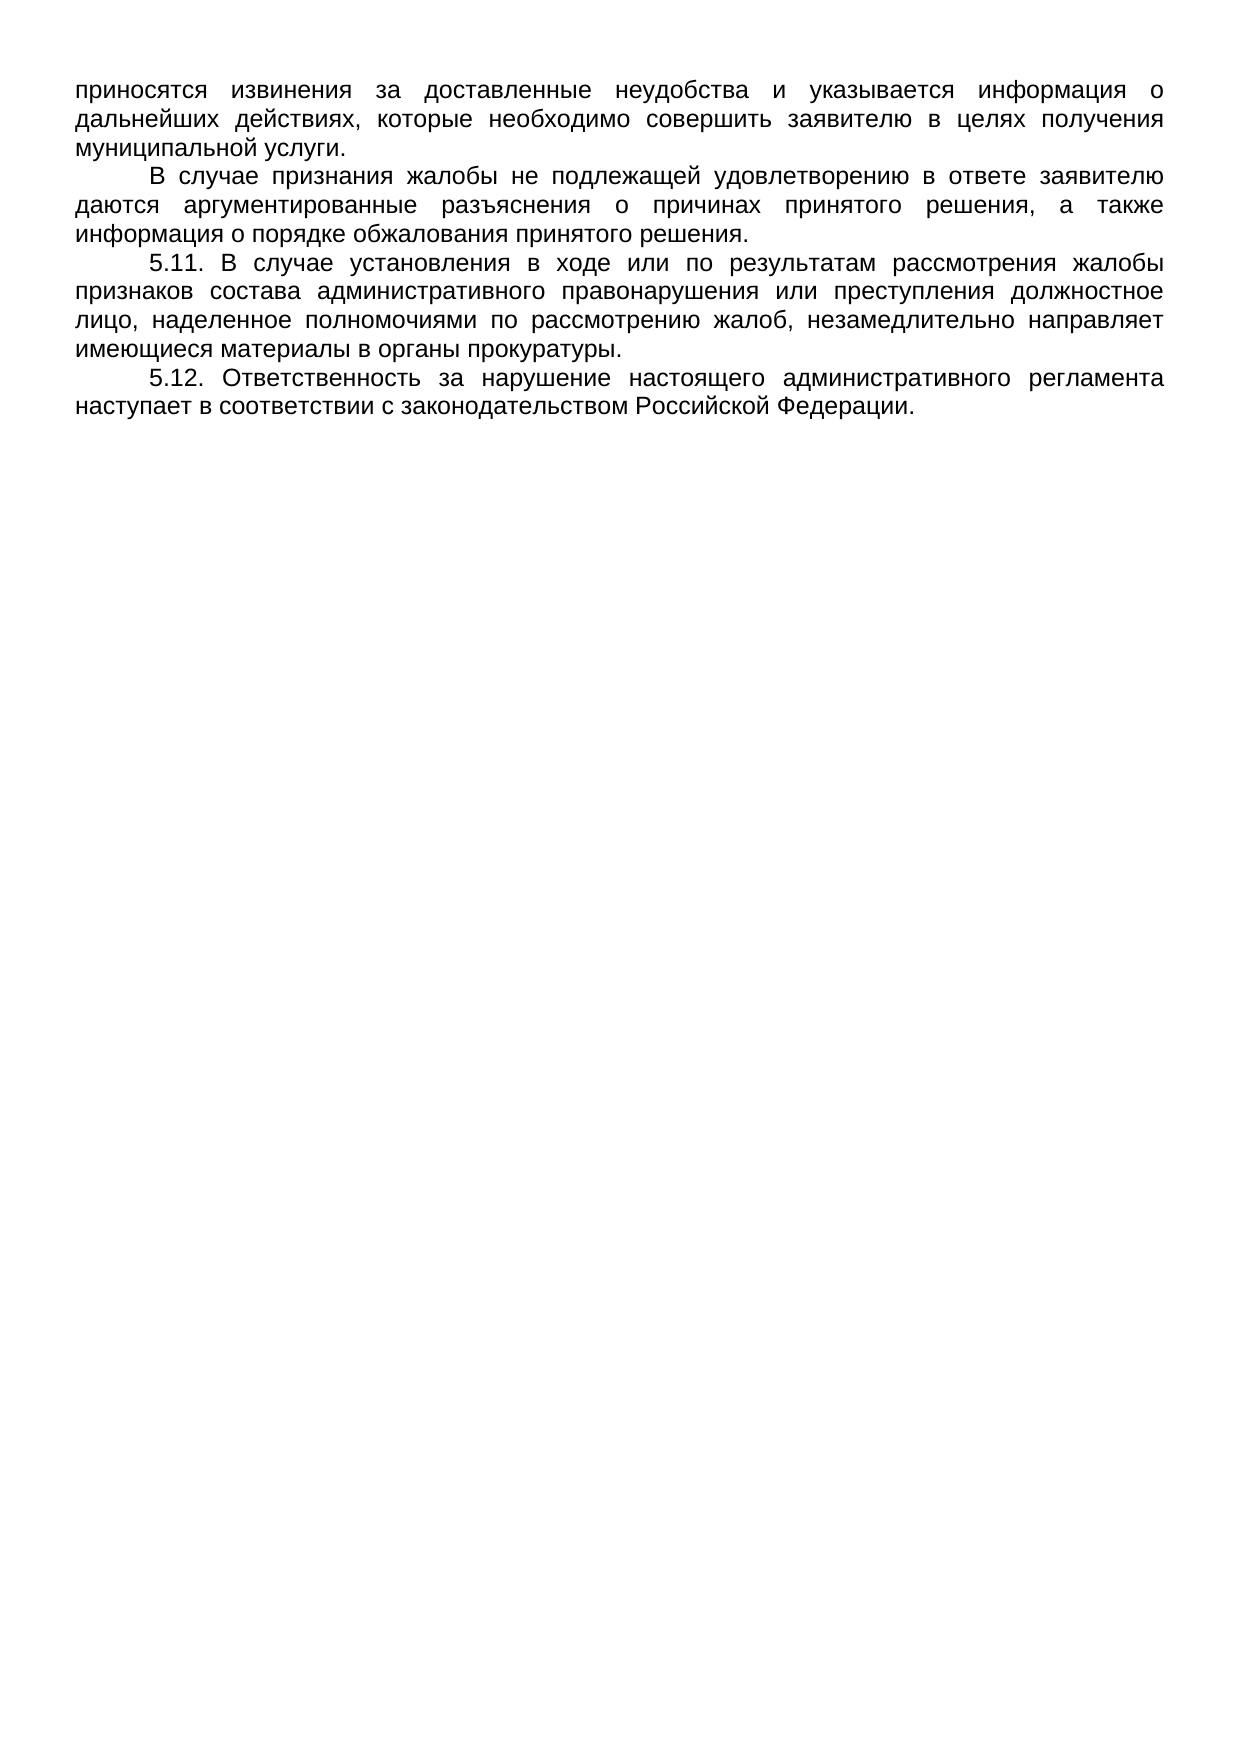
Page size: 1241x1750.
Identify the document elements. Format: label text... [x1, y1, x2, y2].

text 5.12. Ответственность за нарушение настоящего административного регламента наступает в соответствии с законодательством Российской Федерации. [75, 362, 1165, 420]
text 5.11. В случае установления в ходе или по результатам рассмотрения жалобы признаков состава административного правонарушения или преступления должностное лицо, наделенное полномочиями по рассмотрению жалоб, незамедлительно направляет имеющиеся материалы в органы прокуратуры. [75, 247, 1165, 362]
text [75, 75, 1165, 161]
text В случае признания жалобы не подлежащей удовлетворению в ответе заявителю даются аргументированные разъяснения о причинах принятого решения, а также информация о порядке обжалования принятого решения. [75, 161, 1165, 247]
